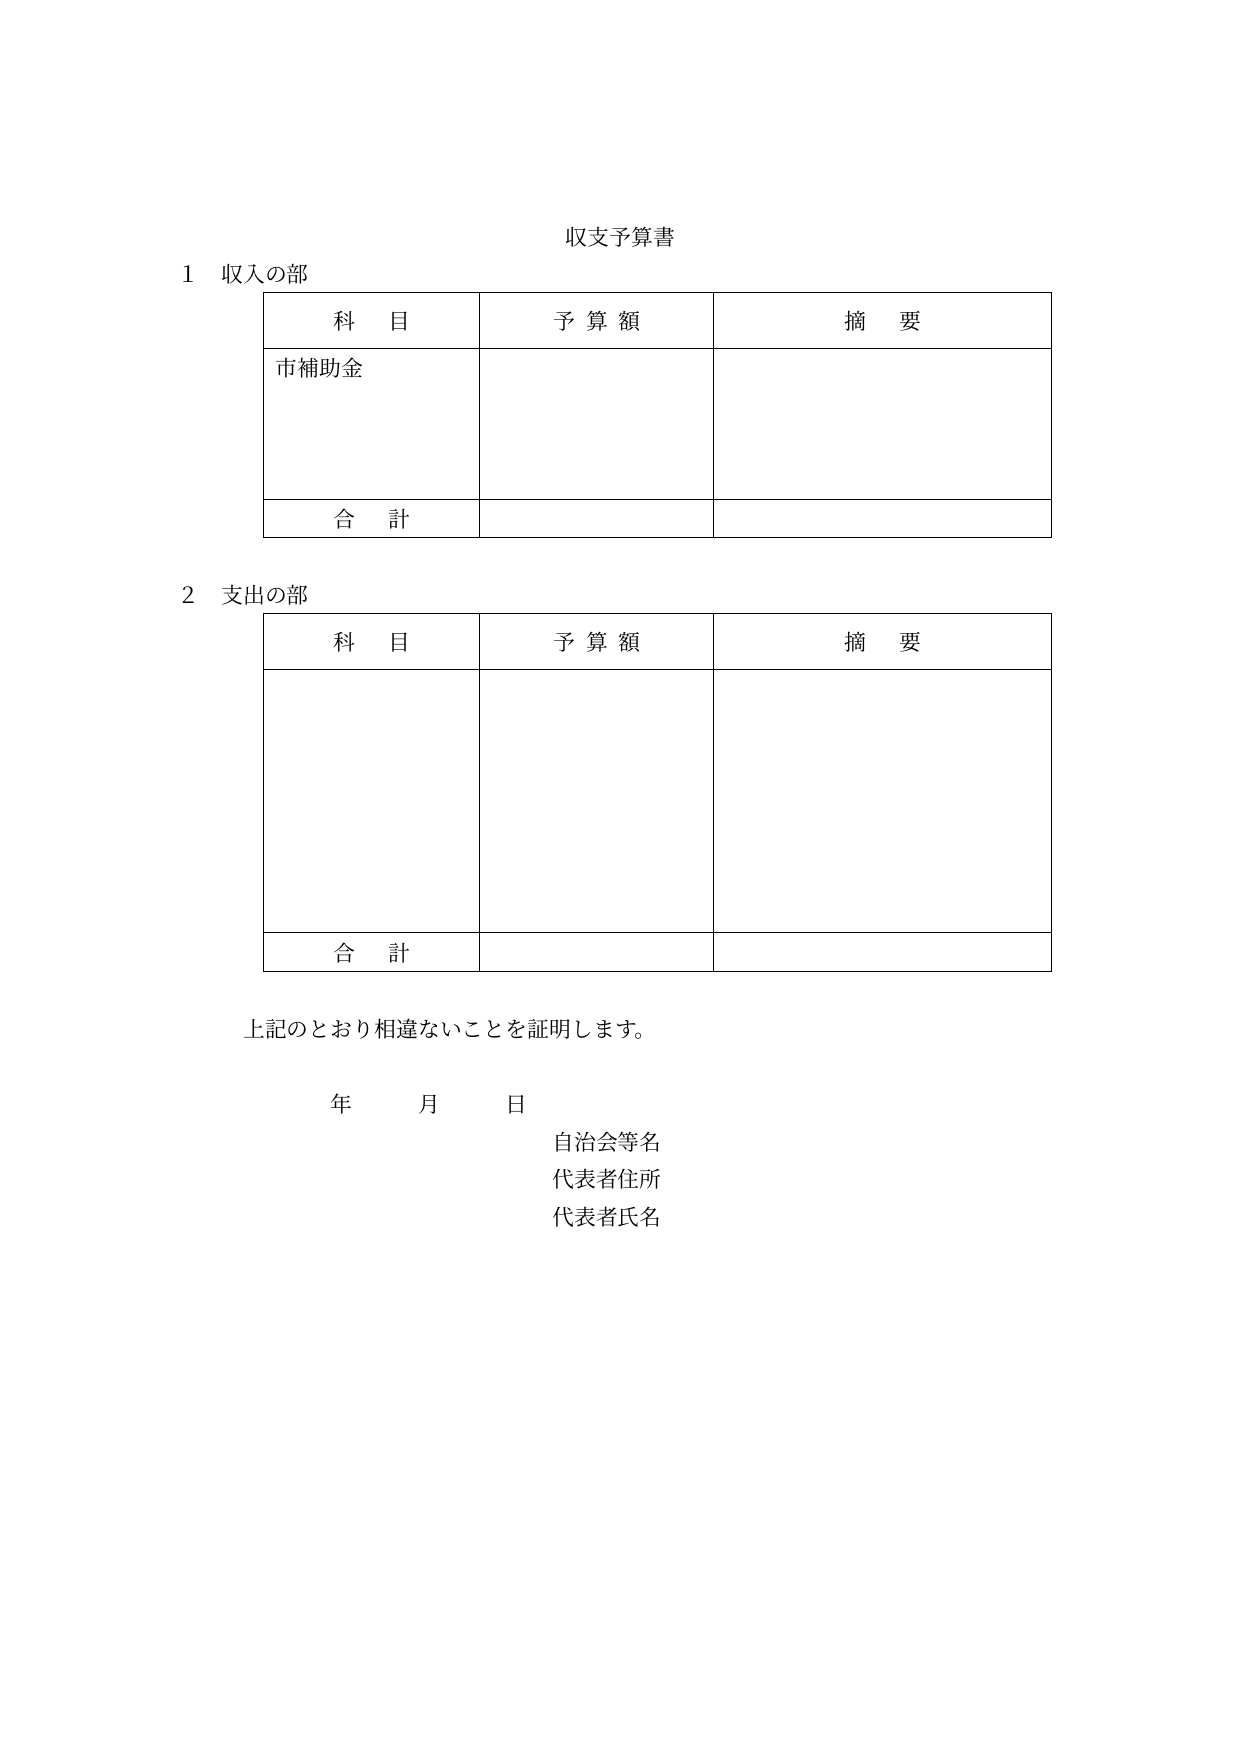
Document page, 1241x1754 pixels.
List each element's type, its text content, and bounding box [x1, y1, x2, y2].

text １ 収入の部 [177, 254, 1063, 292]
table_header 摘要 [714, 614, 1051, 669]
table_header 予算額 [480, 293, 713, 347]
table_cell [480, 933, 713, 971]
table_cell [480, 500, 713, 537]
table_cell [480, 670, 713, 932]
table_cell [714, 500, 1051, 537]
table_cell [714, 670, 1051, 932]
text 上記のとおり相違ないことを証明します。 [177, 1009, 1063, 1047]
table_header 予算額 [480, 614, 713, 669]
table_cell [264, 670, 479, 932]
table_header 科目 [264, 614, 479, 669]
table_header 科目 [264, 293, 479, 347]
table_cell 合計 [264, 500, 479, 537]
text 代表者氏名 [177, 1197, 1063, 1234]
text 年 月 日 [177, 1084, 1063, 1122]
table_cell 合計 [264, 933, 479, 971]
table_header 摘要 [714, 293, 1051, 347]
text 自治会等名 [177, 1122, 1063, 1159]
table_cell [480, 349, 713, 498]
text ２ 支出の部 [177, 576, 1063, 613]
table_cell [714, 933, 1051, 971]
table_cell 市補助金 [264, 349, 479, 498]
table_cell [714, 349, 1051, 498]
text 収支予算書 [177, 217, 1063, 254]
text 代表者住所 [177, 1159, 1063, 1197]
